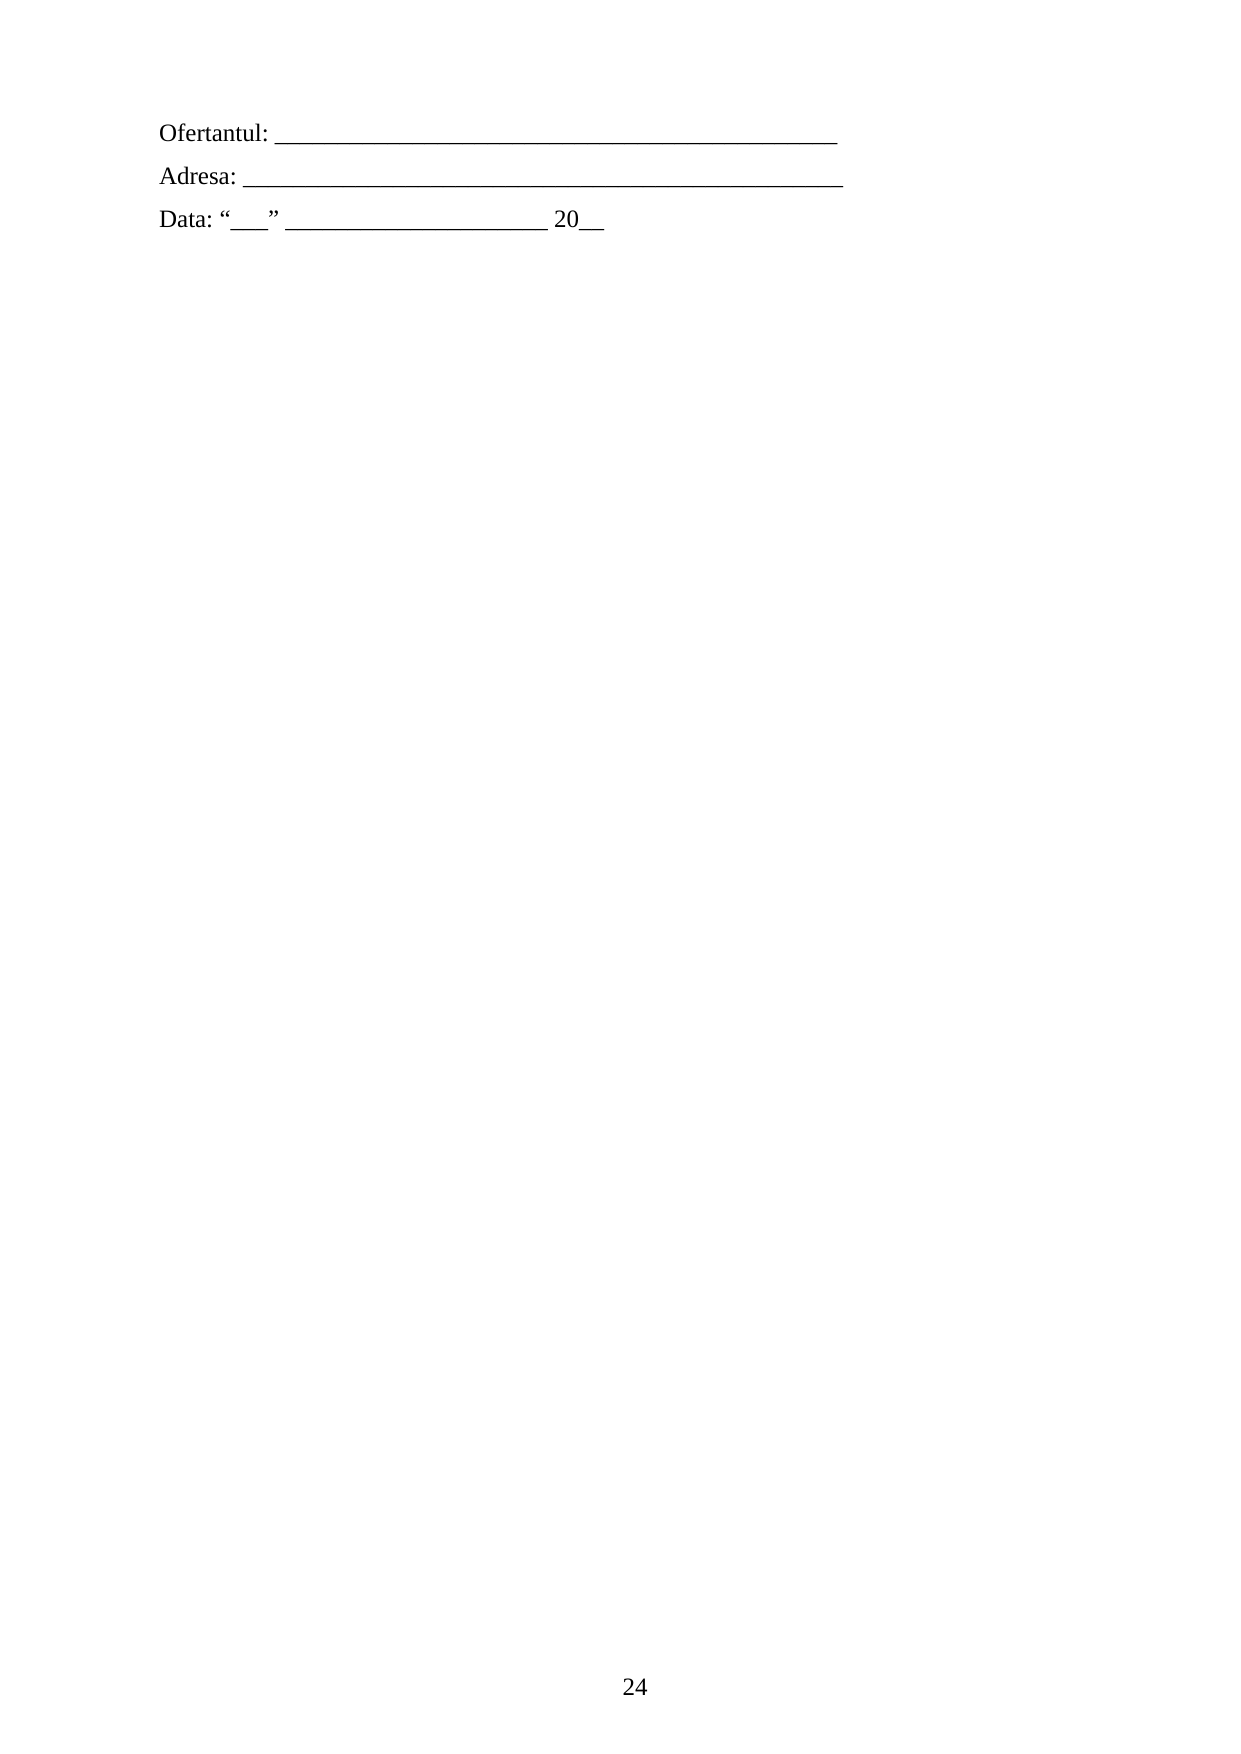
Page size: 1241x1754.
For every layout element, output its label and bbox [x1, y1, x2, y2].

table_cell [148, 118, 1163, 1627]
